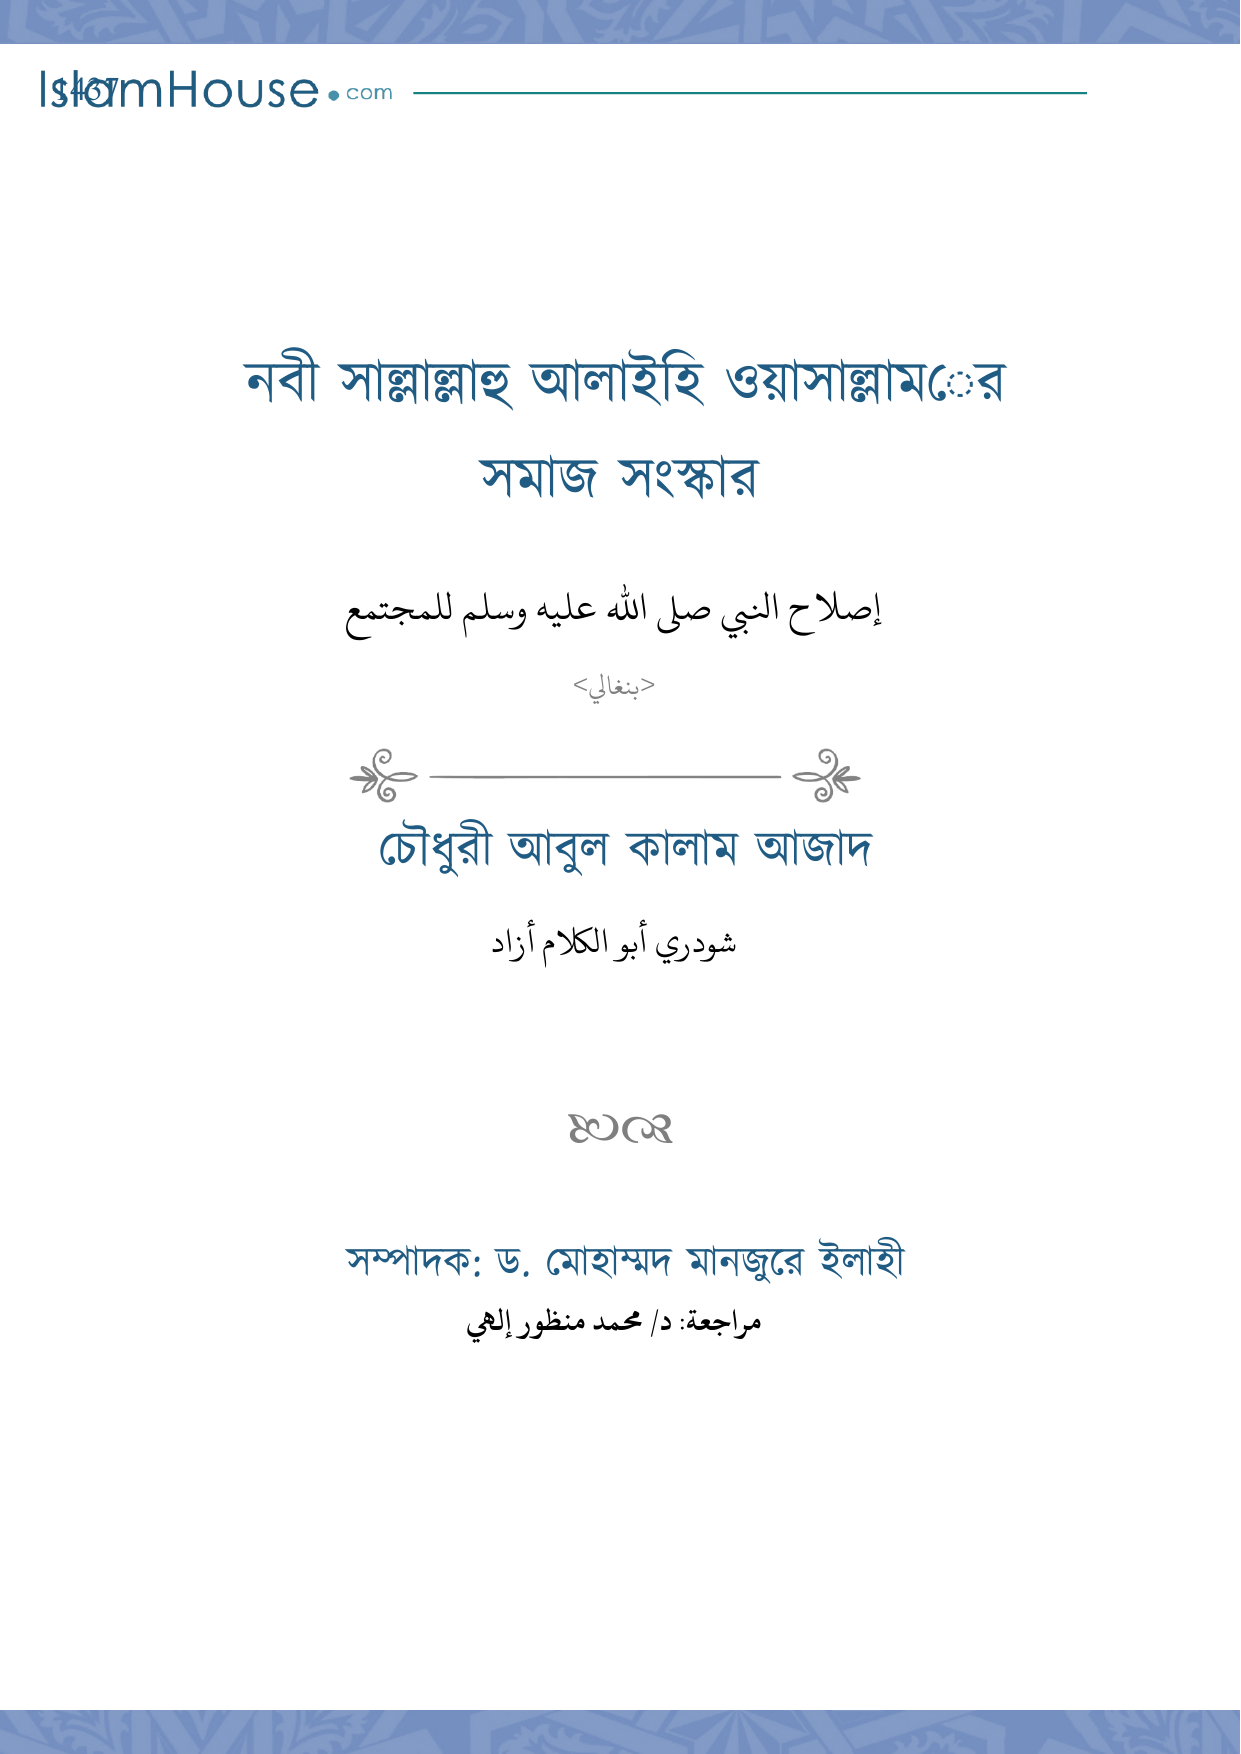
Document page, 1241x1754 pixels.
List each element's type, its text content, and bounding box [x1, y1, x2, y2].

text সম্পাদক: ড. মোহাম্মদ মানজুরে ইলাহী [177, 1224, 1063, 1293]
text مراجعة: د/ محمد منظور إلهي [177, 1293, 1063, 1349]
text إصلاح النبي صلى الله عليه وسلم للمجتمع [177, 572, 1063, 643]
text شودري أبو الكلام أزاد [177, 910, 1063, 973]
text চৌধুরী আবুল কালাম আজাদ [177, 803, 1063, 886]
picture [28, 63, 1100, 117]
text <بنغالي> [177, 662, 1063, 711]
text নবী সাল্লাল্লাহু আলাইহি ওয়াসাল্লামের সমাজ সংস্কার [177, 329, 1063, 522]
